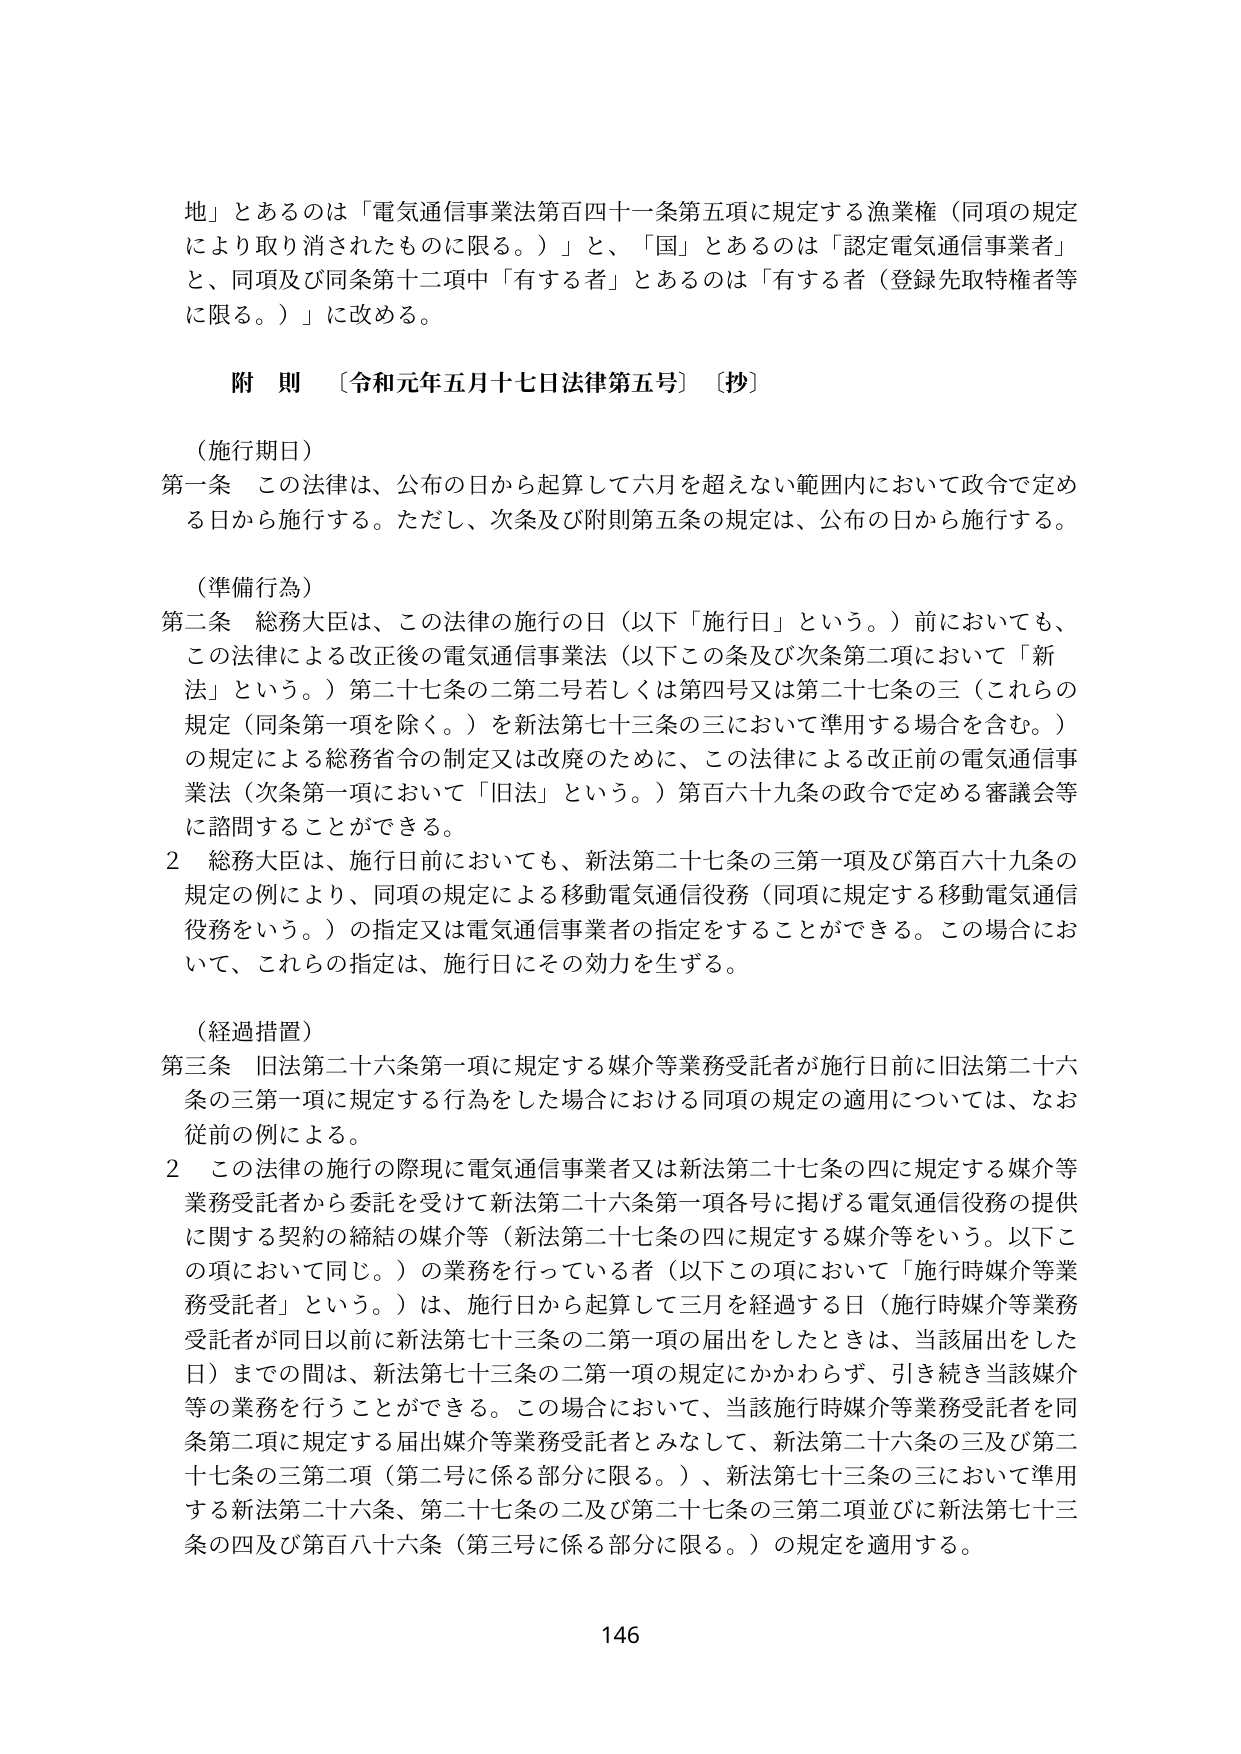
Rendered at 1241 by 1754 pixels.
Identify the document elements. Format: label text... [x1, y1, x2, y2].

text 第一条 この法律は、公布の日から起算して六月を超えない範囲内において政令で定める日から施行する。ただし、次条及び附則第五条の規定は、公布の日から施行する。 [161, 467, 1079, 535]
text 第二条 総務大臣は、この法律の施行の日（以下「施行日」という。）前においても、この法律による改正後の電気通信事業法（以下この条及び次条第二項において「新法」という。）第二十七条の二第二号若しくは第四号又は第二十七条の三（これらの規定（同条第一項を除く。）を新法第七十三条の三において準用する場合を含む。）の規定による総務省令の制定又は改廃のために、この法律による改正前の電気通信事業法（次条第一項において「旧法」という。）第百六十九条の政令で定める審議会等に諮問することができる。 [161, 604, 1079, 843]
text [184, 194, 1079, 330]
text （施行期日） [184, 433, 1079, 467]
text 第三条 旧法第二十六条第一項に規定する媒介等業務受託者が施行日前に旧法第二十六条の三第一項に規定する行為をした場合における同項の規定の適用については、なお従前の例による。 [161, 1048, 1079, 1150]
text ２ この法律の施行の際現に電気通信事業者又は新法第二十七条の四に規定する媒介等業務受託者から委託を受けて新法第二十六条第一項各号に掲げる電気通信役務の提供に関する契約の締結の媒介等（新法第二十七条の四に規定する媒介等をいう。以下この項において同じ。）の業務を行っている者（以下この項において「施行時媒介等業務受託者」という。）は、施行日から起算して三月を経過する日（施行時媒介等業務受託者が同日以前に新法第七十三条の二第一項の届出をしたときは、当該届出をした日）までの間は、新法第七十三条の二第一項の規定にかかわらず、引き続き当該媒介等の業務を行うことができる。この場合において、当該施行時媒介等業務受託者を同条第二項に規定する届出媒介等業務受託者とみなして、新法第二十六条の三及び第二十七条の三第二項（第二号に係る部分に限る。）、新法第七十三条の三において準用する新法第二十六条、第二十七条の二及び第二十七条の三第二項並びに新法第七十三条の四及び第百八十六条（第三号に係る部分に限る。）の規定を適用する。 [161, 1150, 1079, 1560]
text （準備行為） [184, 569, 1079, 604]
text ２ 総務大臣は、施行日前においても、新法第二十七条の三第一項及び第百六十九条の規定の例により、同項の規定による移動電気通信役務（同項に規定する移動電気通信役務をいう。）の指定又は電気通信事業者の指定をすることができる。この場合において、これらの指定は、施行日にその効力を生ずる。 [161, 843, 1079, 979]
text 附 則 〔令和元年五月十七日法律第五号〕〔抄〕 [230, 364, 1079, 399]
text （経過措置） [184, 1014, 1079, 1048]
